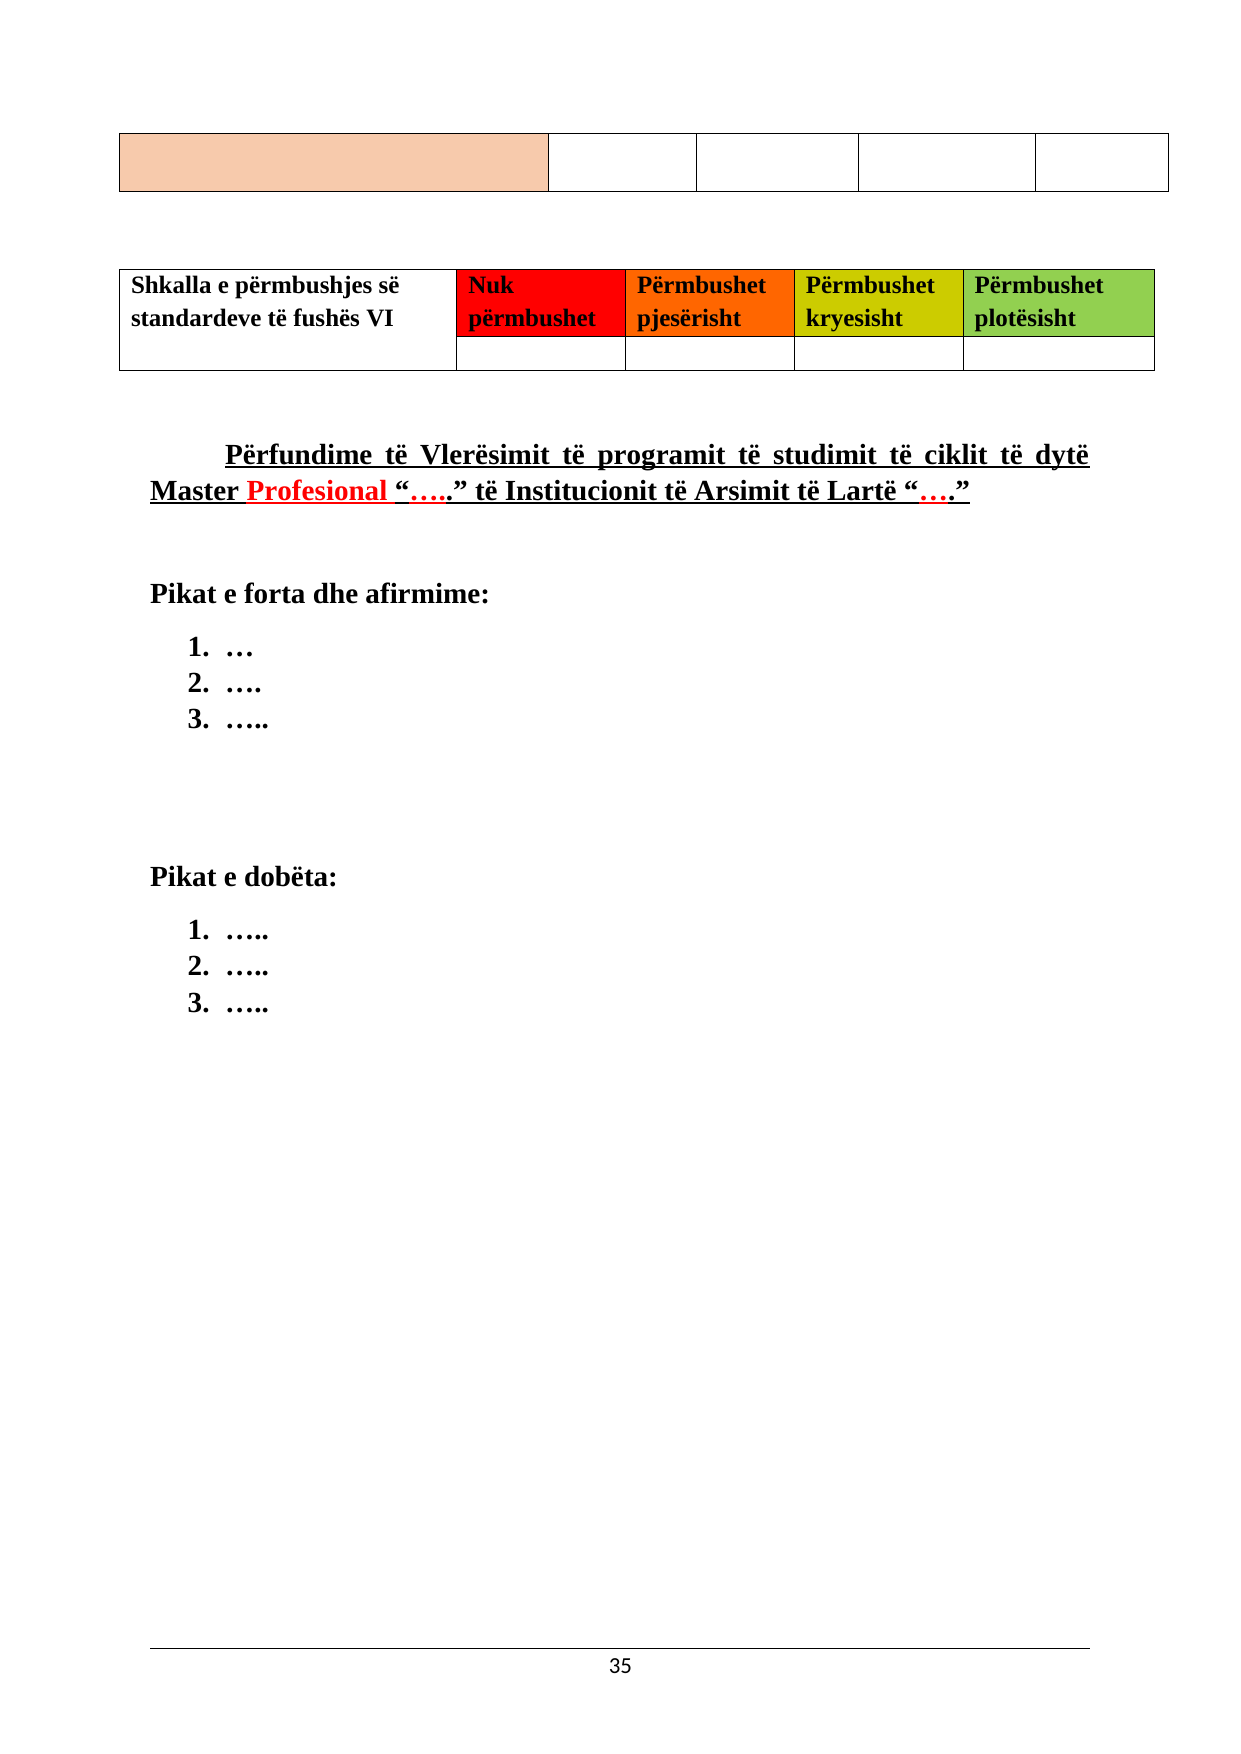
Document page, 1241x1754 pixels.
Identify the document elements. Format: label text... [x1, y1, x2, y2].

list …. [187, 665, 1090, 698]
table_header Nuk përmbushet [457, 270, 625, 336]
text Pikat e forta dhe afirmime: [150, 576, 1090, 609]
table_cell [549, 134, 696, 191]
table_header Përmbushet kryesisht [795, 270, 963, 336]
table_cell [795, 337, 963, 370]
table_cell [457, 337, 625, 370]
list ….. [187, 985, 1090, 1018]
text Pikat e dobëta: [150, 859, 1090, 893]
table_cell [964, 337, 1154, 370]
table_cell [859, 134, 1035, 191]
table_header Shkalla e përmbushjes së standardeve të fushës VI [120, 270, 456, 370]
list ….. [187, 948, 1090, 982]
list ….. [187, 912, 1090, 946]
text Përfundime të Vlerësimit të programit të studimit të ciklit të dytë Master Profesional “…..” të Institucionit të Arsimit të Lartë “….” [150, 437, 1090, 507]
table_cell [1036, 134, 1168, 191]
list … [187, 629, 1090, 662]
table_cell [120, 134, 548, 191]
table_cell [626, 337, 794, 370]
table_header Përmbushet pjesërisht [626, 270, 794, 336]
list ….. [187, 701, 1090, 735]
table_cell [697, 134, 858, 191]
table_header Përmbushet plotësisht [964, 270, 1154, 336]
